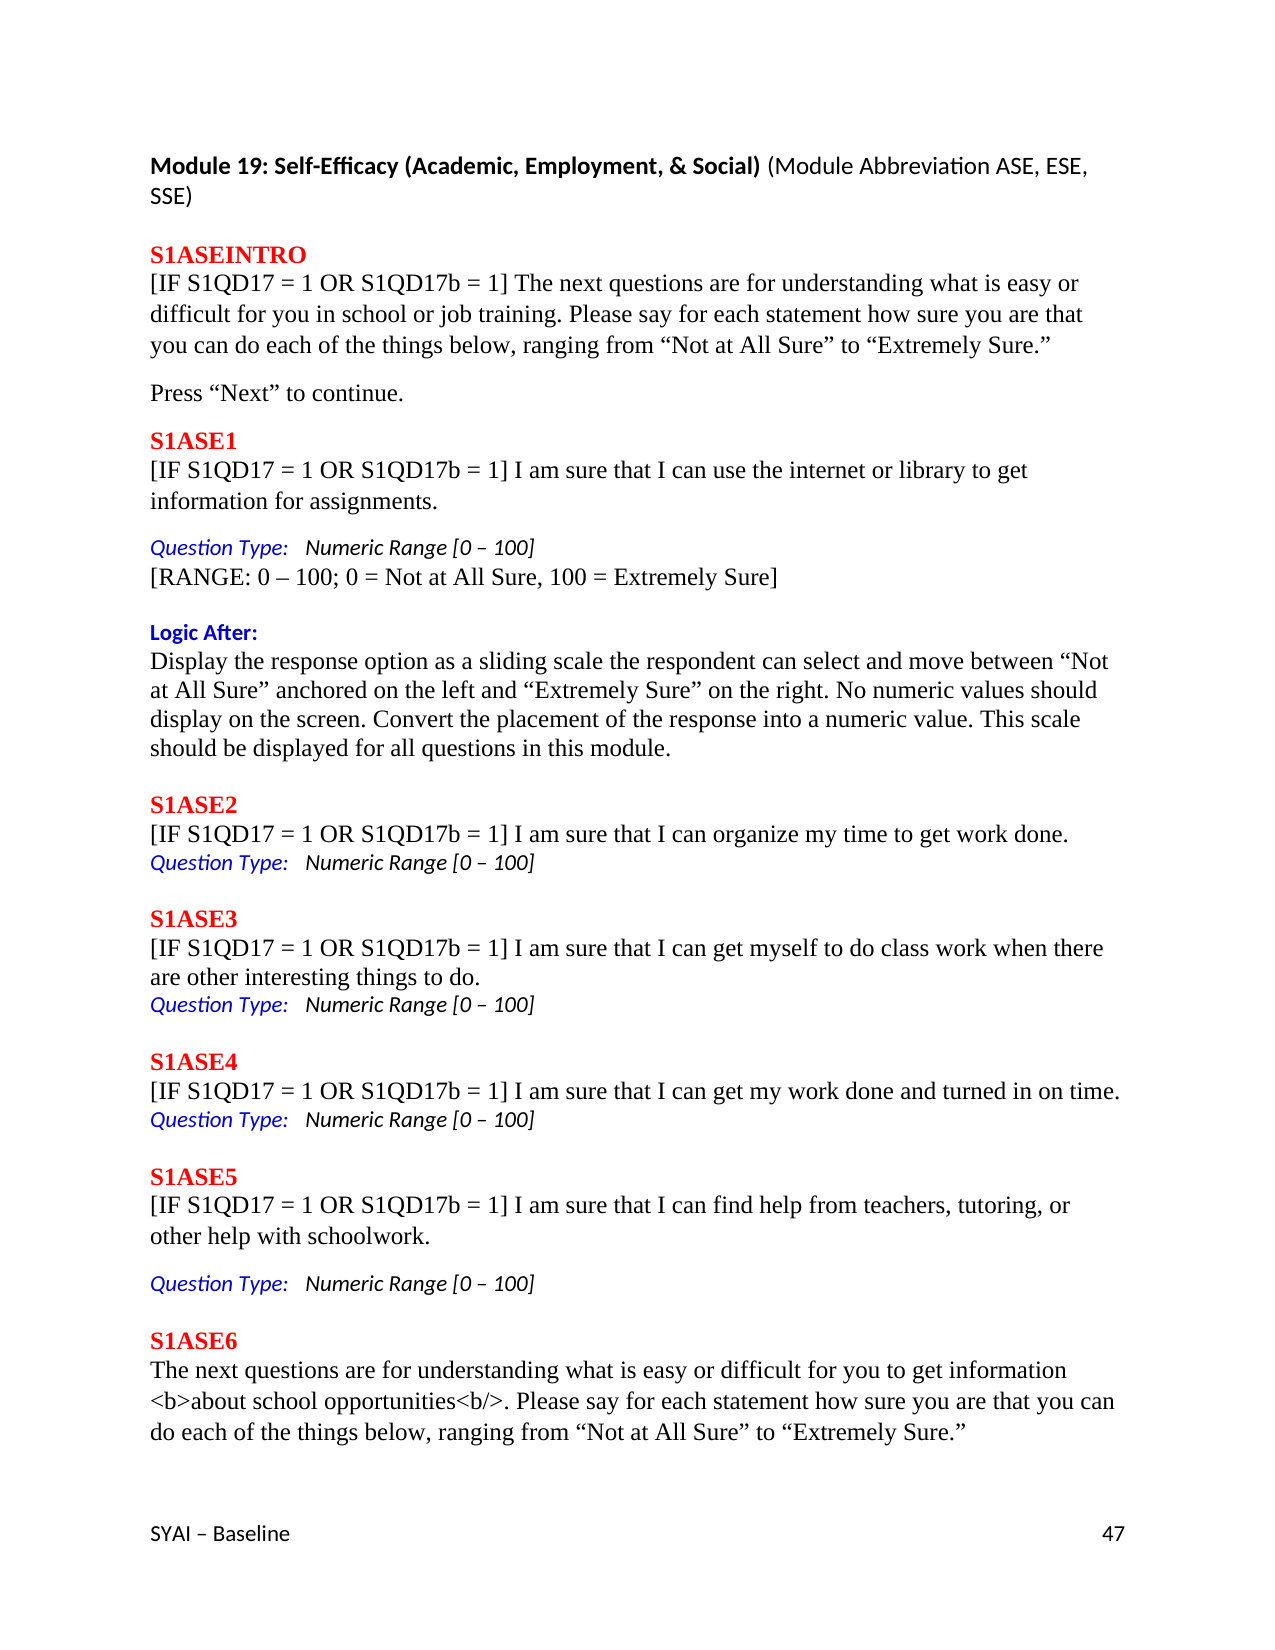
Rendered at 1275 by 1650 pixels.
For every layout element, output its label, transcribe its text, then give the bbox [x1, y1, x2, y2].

text Press “Next” to continue. [150, 378, 1125, 407]
text [IF S1QD17 = 1 OR S1QD17b = 1] I am sure that I can use the internet or library to get information for assignments. [150, 455, 1125, 514]
text Question Type: Numeric Range [0 – 100] [150, 848, 1125, 876]
text Question Type: Numeric Range [0 – 100] [150, 533, 1125, 562]
text [IF S1QD17 = 1 OR S1QD17b = 1] I am sure that I can get my work done and turned in on time. [150, 1076, 1125, 1105]
text [RANGE: 0 – 100; 0 = Not at All Sure, 100 = Extremely Sure] [150, 562, 1125, 590]
text S1ASE2 [150, 790, 1125, 819]
text S1ASE6 [150, 1326, 1125, 1355]
text Question Type: Numeric Range [0 – 100] [150, 1269, 1125, 1297]
text [IF S1QD17 = 1 OR S1QD17b = 1] I am sure that I can find help from teachers, tutoring, or other help with schoolwork. [150, 1190, 1125, 1250]
text S1ASE4 [150, 1047, 1125, 1076]
text Module 19: Self-Efficacy (Academic, Employment, & Social) (Module Abbreviation ASE, ESE, SSE) [150, 150, 1125, 211]
text [IF S1QD17 = 1 OR S1QD17b = 1] The next questions are for understanding what is easy or difficult for you in school or job training. Please say for each statement how sure you are that you can do each of the things below, ranging from “Not at All Sure” to “Extremely Sure.” [150, 268, 1125, 359]
text S1ASEINTRO [150, 240, 1125, 268]
text S1ASE3 [150, 904, 1125, 933]
text Question Type: Numeric Range [0 – 100] [150, 991, 1125, 1019]
text [IF S1QD17 = 1 OR S1QD17b = 1] I am sure that I can organize my time to get work done. [150, 819, 1125, 848]
text S1ASE1 [150, 426, 1125, 455]
text [IF S1QD17 = 1 OR S1QD17b = 1] I am sure that I can get myself to do class work when there are other interesting things to do. [150, 933, 1125, 991]
text Display the response option as a sliding scale the respondent can select and move between “Not at All Sure” anchored on the left and “Extremely Sure” on the right. No numeric values should display on the screen. Convert the placement of the response into a numeric value. This scale should be displayed for all questions in this module. [150, 646, 1125, 761]
text Question Type: Numeric Range [0 – 100] [150, 1105, 1125, 1133]
text S1ASE5 [150, 1162, 1125, 1190]
text Logic After: [150, 618, 1125, 646]
text The next questions are for understanding what is easy or difficult for you to get information <b>about school opportunities<b/>. Please say for each statement how sure you are that you can do each of the things below, ranging from “Not at All Sure” to “Extremely Sure.” [150, 1355, 1125, 1446]
